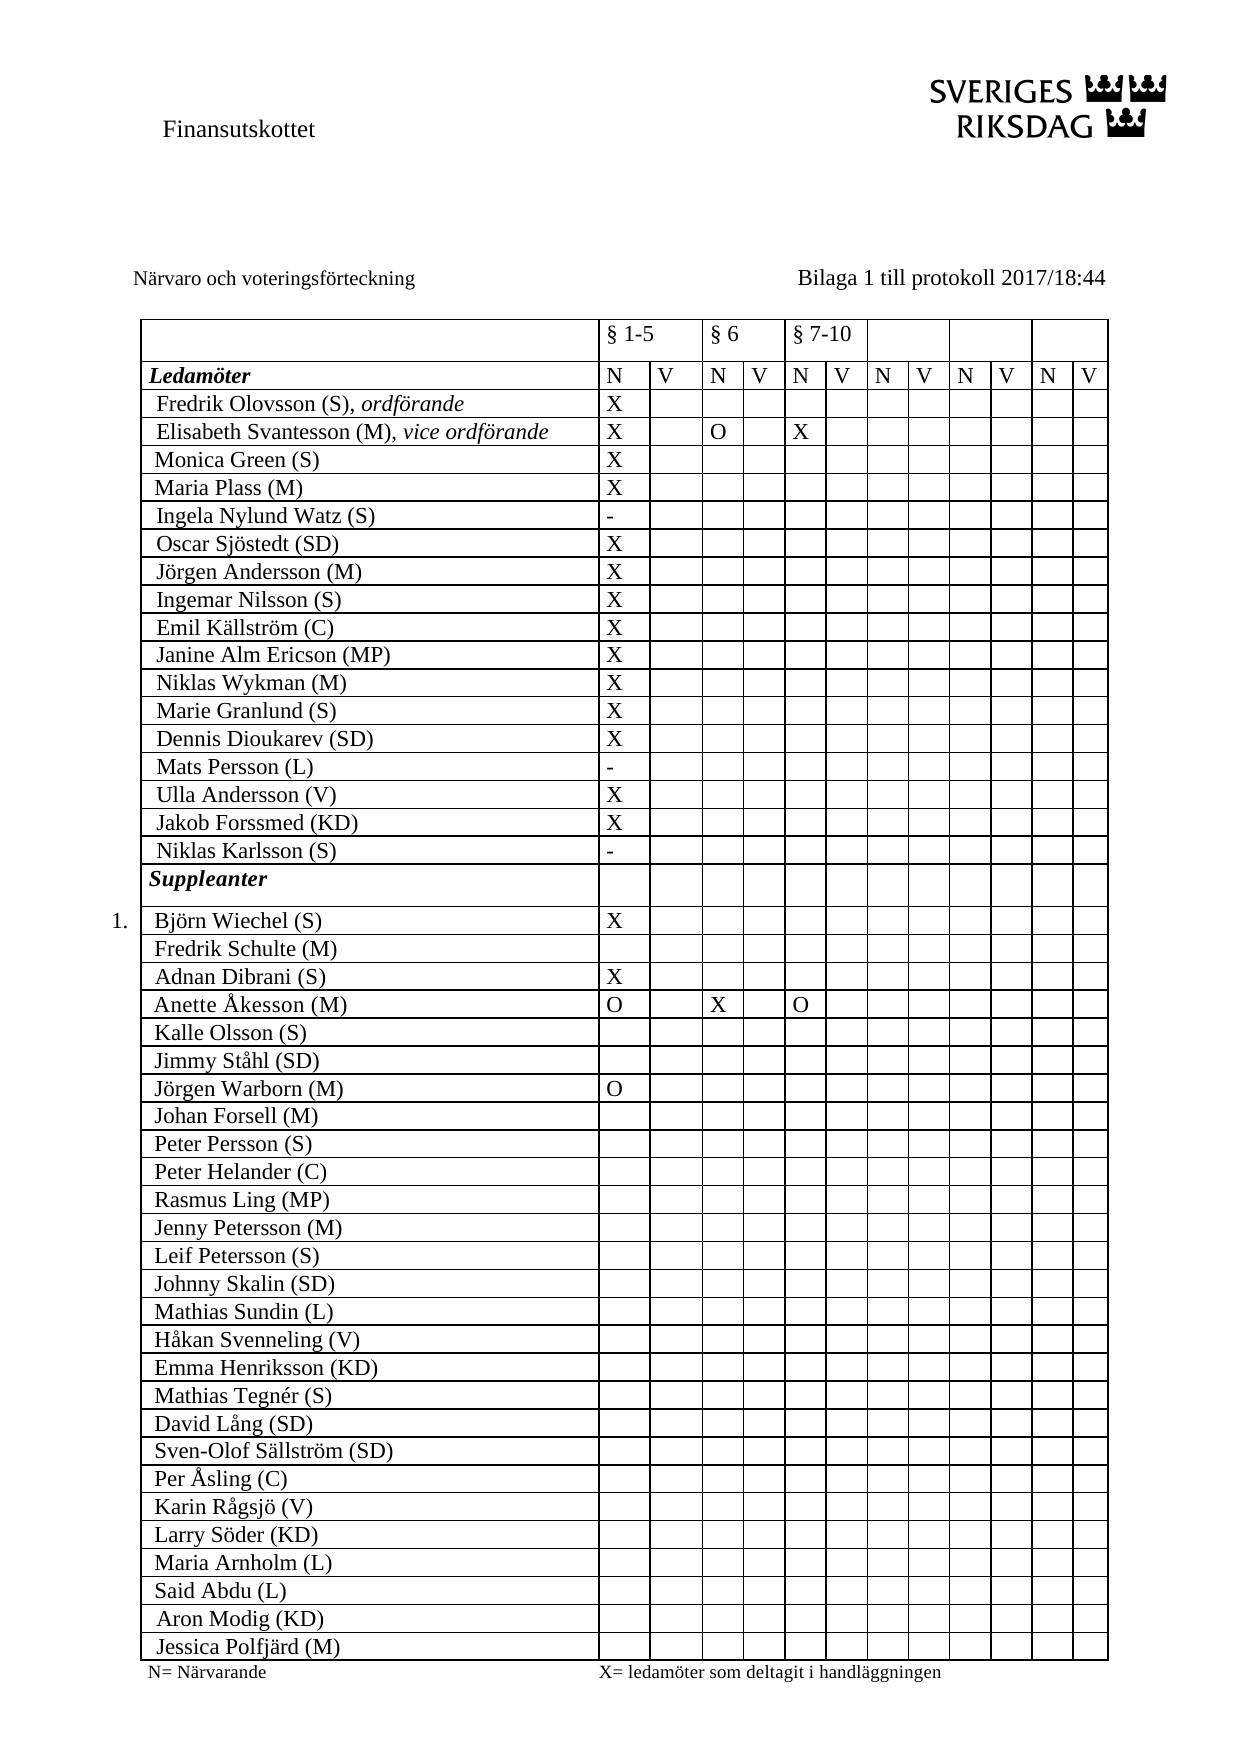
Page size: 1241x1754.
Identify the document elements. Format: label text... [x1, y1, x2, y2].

table_cell [827, 446, 867, 472]
table_cell [950, 474, 990, 500]
table_cell [868, 446, 908, 472]
table_cell Jessica Polfjärd (M) [142, 1633, 598, 1659]
table_cell Peter Persson (S) [142, 1131, 598, 1157]
table_cell [703, 586, 743, 612]
table_cell [909, 809, 949, 835]
table_cell [827, 837, 867, 863]
table_cell [744, 642, 784, 668]
table_cell [827, 1354, 867, 1380]
table_cell X [600, 418, 649, 444]
table_cell [703, 725, 743, 752]
table_cell [744, 418, 784, 444]
table_cell Johnny Skalin (SD) [142, 1270, 598, 1296]
table_cell [651, 670, 702, 696]
table_cell Fredrik Schulte (M) [142, 935, 598, 961]
table_cell [744, 865, 784, 906]
table_cell [744, 1214, 784, 1241]
table_cell [909, 781, 949, 807]
table_cell [600, 1549, 649, 1576]
table_cell [651, 614, 702, 640]
table_cell [868, 530, 908, 556]
table_cell [1074, 907, 1107, 933]
table_cell [868, 1047, 908, 1073]
table_cell [950, 670, 990, 696]
table_cell X [600, 725, 649, 752]
table_cell [992, 558, 1031, 584]
table_cell [909, 1605, 949, 1631]
table_cell [703, 865, 743, 906]
table_cell [1033, 1605, 1072, 1631]
table_cell [1074, 1047, 1107, 1073]
table_cell [744, 530, 784, 556]
table_cell [868, 670, 908, 696]
table_cell Jakob Forssmed (KD) [142, 809, 598, 835]
table_cell Sven-Olof Sällström (SD) [142, 1438, 598, 1464]
table_cell [909, 963, 949, 989]
table_cell [786, 935, 825, 961]
table_cell [868, 614, 908, 640]
table_cell N [1033, 362, 1072, 389]
table_cell [827, 1577, 867, 1603]
table_cell [950, 1158, 990, 1185]
table_cell [909, 991, 949, 1017]
table_cell [1033, 1214, 1072, 1241]
table_cell [827, 1633, 867, 1659]
table_cell [703, 1410, 743, 1436]
table_cell [1074, 781, 1107, 807]
table_cell [827, 1270, 867, 1296]
table_cell [909, 418, 949, 444]
table_cell [600, 1410, 649, 1436]
table_cell [868, 558, 908, 584]
table_cell [950, 390, 990, 417]
table_cell [992, 474, 1031, 500]
table_cell [1033, 530, 1072, 556]
table_cell X [600, 390, 649, 417]
table_cell [992, 530, 1031, 556]
table_cell [950, 1298, 990, 1324]
table_cell [600, 1521, 649, 1548]
table_cell [868, 1466, 908, 1492]
table_cell [651, 1633, 702, 1659]
table_cell [909, 837, 949, 863]
table_cell [1074, 1326, 1107, 1352]
table_cell Ledamöter [142, 362, 598, 389]
table_cell [600, 935, 649, 961]
table_cell [909, 1186, 949, 1213]
table_cell [950, 907, 990, 933]
table_cell [992, 1131, 1031, 1157]
table_cell [827, 1186, 867, 1213]
table_cell [950, 558, 990, 584]
table_cell [868, 1410, 908, 1436]
table_cell Niklas Karlsson (S) [142, 837, 598, 863]
table_cell [950, 530, 990, 556]
table_cell [868, 1633, 908, 1659]
table_cell [992, 1354, 1031, 1380]
table_cell [651, 1521, 702, 1548]
table_cell [827, 809, 867, 835]
table_cell [868, 474, 908, 500]
table_cell [868, 1577, 908, 1603]
table_cell Jörgen Warborn (M) [142, 1075, 598, 1101]
table_cell Marie Granlund (S) [142, 697, 598, 724]
table_cell Rasmus Ling (MP) [142, 1186, 598, 1213]
table_cell [827, 1242, 867, 1268]
table_cell [950, 753, 990, 779]
table_cell [600, 1633, 649, 1659]
table_cell [1074, 1577, 1107, 1603]
table_header § 7-10 [786, 320, 867, 361]
table_cell [744, 1298, 784, 1324]
table_cell [1033, 1131, 1072, 1157]
table_cell [1033, 753, 1072, 779]
table_cell [651, 1186, 702, 1213]
table_cell Ingela Nylund Watz (S) [142, 502, 598, 528]
table_cell [950, 1549, 990, 1576]
table_cell [703, 530, 743, 556]
table_cell [703, 809, 743, 835]
table_cell [703, 697, 743, 724]
table_cell [786, 558, 825, 584]
table_cell [909, 1493, 949, 1520]
table_cell [786, 753, 825, 779]
table_cell X [600, 642, 649, 668]
table_cell N [786, 362, 825, 389]
table_cell [744, 1103, 784, 1129]
table_cell [651, 1493, 702, 1520]
table_cell [651, 446, 702, 472]
table_cell Oscar Sjöstedt (SD) [142, 530, 598, 556]
table_cell [909, 1214, 949, 1241]
table_cell [786, 781, 825, 807]
table_cell [827, 1131, 867, 1157]
table_cell [868, 1549, 908, 1576]
table_cell [1074, 446, 1107, 472]
table_cell [651, 991, 702, 1017]
table_cell [744, 1521, 784, 1548]
table_cell Anette Åkesson (M) [142, 991, 598, 1017]
table_cell [950, 1075, 990, 1101]
picture [930, 75, 1167, 138]
table_cell [1033, 614, 1072, 640]
table_cell [992, 670, 1031, 696]
table_cell [909, 1131, 949, 1157]
table_cell [992, 865, 1031, 906]
table_cell [868, 1605, 908, 1631]
table_cell [909, 446, 949, 472]
table_cell [651, 1158, 702, 1185]
table_cell Adnan Dibrani (S) [142, 963, 598, 989]
table_cell [868, 753, 908, 779]
table_cell [827, 1047, 867, 1073]
table_cell [600, 1326, 649, 1352]
table_cell [950, 865, 990, 906]
table_cell [703, 1214, 743, 1241]
table_cell [786, 1019, 825, 1045]
table_cell [703, 1047, 743, 1073]
table_cell [827, 614, 867, 640]
table_cell [786, 1075, 825, 1101]
table_cell [744, 1382, 784, 1408]
table_cell [651, 502, 702, 528]
table_cell [600, 1214, 649, 1241]
table_cell [651, 418, 702, 444]
table_cell [868, 837, 908, 863]
table_cell [1074, 670, 1107, 696]
table_cell - [600, 837, 649, 863]
table_cell [1033, 1438, 1072, 1464]
table_cell [786, 1354, 825, 1380]
table_cell [786, 907, 825, 933]
table_cell [950, 963, 990, 989]
table_cell [868, 1382, 908, 1408]
table_cell N [703, 362, 743, 389]
table_cell [992, 1075, 1031, 1101]
table_cell [1074, 1633, 1107, 1659]
table_cell [909, 558, 949, 584]
table_cell [1074, 1158, 1107, 1185]
table_cell [1033, 809, 1072, 835]
table_cell O [786, 991, 825, 1017]
table_cell [703, 935, 743, 961]
table_cell [744, 558, 784, 584]
table_cell Niklas Wykman (M) [142, 670, 598, 696]
table_cell [703, 502, 743, 528]
text N= Närvarande X= ledamöter som deltagit i handläggningen [148, 1661, 1122, 1682]
table_cell [909, 1242, 949, 1268]
table_cell [868, 809, 908, 835]
table_cell [950, 991, 990, 1017]
table_cell - [600, 502, 649, 528]
table_cell [827, 642, 867, 668]
table_cell [868, 642, 908, 668]
table_cell [909, 1298, 949, 1324]
table_cell [950, 1326, 990, 1352]
table_cell [827, 1521, 867, 1548]
table_cell X [600, 614, 649, 640]
table_header § 1-5 [600, 320, 702, 361]
table_cell [909, 502, 949, 528]
table_cell Jenny Petersson (M) [142, 1214, 598, 1241]
table_cell [1074, 1521, 1107, 1548]
table_cell [868, 1521, 908, 1548]
table_cell [651, 1466, 702, 1492]
table_cell [909, 670, 949, 696]
table_cell [1033, 1521, 1072, 1548]
table_cell [950, 586, 990, 612]
table_cell [950, 1270, 990, 1296]
table_cell V [827, 362, 867, 389]
table_cell [950, 1493, 990, 1520]
table_cell [744, 670, 784, 696]
table_cell [703, 390, 743, 417]
table_cell [992, 781, 1031, 807]
table_cell [827, 1075, 867, 1101]
table_cell [651, 586, 702, 612]
table_cell [744, 963, 784, 989]
table_cell [786, 1493, 825, 1520]
table_cell Ingemar Nilsson (S) [142, 586, 598, 612]
table_cell [1033, 1354, 1072, 1380]
table_cell - [600, 753, 649, 779]
table_cell [744, 1242, 784, 1268]
table_cell [1033, 865, 1072, 906]
table_cell [703, 1298, 743, 1324]
table_cell [703, 1549, 743, 1576]
table_cell [868, 1326, 908, 1352]
table_cell [600, 1354, 649, 1380]
table_cell [786, 474, 825, 500]
table_cell [651, 809, 702, 835]
table_cell [868, 991, 908, 1017]
table_cell [909, 642, 949, 668]
table_cell [786, 963, 825, 989]
table_cell [744, 1186, 784, 1213]
table_cell [1074, 1493, 1107, 1520]
table_cell [1074, 1131, 1107, 1157]
table_cell [786, 725, 825, 752]
table_cell [909, 753, 949, 779]
table_cell [651, 1577, 702, 1603]
table_cell [786, 837, 825, 863]
table_cell [1033, 670, 1072, 696]
table_cell Mathias Tegnér (S) [142, 1382, 598, 1408]
table_cell [827, 753, 867, 779]
table_cell Jimmy Ståhl (SD) [142, 1047, 598, 1073]
table_cell [1033, 725, 1072, 752]
table_cell [786, 1382, 825, 1408]
table_cell [651, 781, 702, 807]
table_cell [950, 725, 990, 752]
table_header § 6 [703, 320, 784, 361]
table_cell [1074, 725, 1107, 752]
table_cell [1074, 390, 1107, 417]
table_cell [1074, 1410, 1107, 1436]
table_cell [992, 1466, 1031, 1492]
table_cell [909, 1158, 949, 1185]
table_cell [786, 614, 825, 640]
table_cell Elisabeth Svantesson (M), vice ordförande [142, 418, 598, 444]
table_cell [703, 1605, 743, 1631]
table_cell [992, 614, 1031, 640]
table_cell [1033, 502, 1072, 528]
table_cell [992, 1270, 1031, 1296]
table_cell [1074, 614, 1107, 640]
table_cell [1074, 502, 1107, 528]
table_cell [703, 963, 743, 989]
table_cell [950, 502, 990, 528]
table_cell [992, 1242, 1031, 1268]
table_cell [992, 1103, 1031, 1129]
table_cell [1033, 1186, 1072, 1213]
table_cell [1033, 1158, 1072, 1185]
table_cell [744, 614, 784, 640]
table_cell [827, 1605, 867, 1631]
table_cell [703, 1577, 743, 1603]
table_cell X [786, 418, 825, 444]
table_cell [868, 907, 908, 933]
table_cell [868, 697, 908, 724]
table_cell [651, 1019, 702, 1045]
table_cell Maria Plass (M) [142, 474, 598, 500]
table_cell [703, 1158, 743, 1185]
table_cell [600, 1605, 649, 1631]
table_cell [868, 1186, 908, 1213]
table_cell [868, 1158, 908, 1185]
table_cell [600, 1493, 649, 1520]
table_cell [1074, 1605, 1107, 1631]
table_cell [950, 1214, 990, 1241]
table_cell [1033, 1103, 1072, 1129]
table_cell [1033, 1633, 1072, 1659]
table_cell [1033, 1466, 1072, 1492]
table_cell [992, 1438, 1031, 1464]
table_cell [950, 1410, 990, 1436]
table_cell [651, 963, 702, 989]
table_cell [1033, 963, 1072, 989]
table_cell [651, 1047, 702, 1073]
table_cell [868, 390, 908, 417]
table_cell Jörgen Andersson (M) [142, 558, 598, 584]
table_cell [703, 1186, 743, 1213]
table_cell [827, 1214, 867, 1241]
table_cell [786, 697, 825, 724]
table_cell [950, 446, 990, 472]
table_cell [651, 474, 702, 500]
table_cell O [600, 991, 649, 1017]
table_cell [992, 725, 1031, 752]
table_cell [600, 1103, 649, 1129]
table_cell [950, 1242, 990, 1268]
table_cell [651, 907, 702, 933]
table_cell [703, 1633, 743, 1659]
table_cell [1033, 390, 1072, 417]
table_cell [868, 935, 908, 961]
table_cell [909, 1410, 949, 1436]
table_cell [1074, 1186, 1107, 1213]
table_cell [992, 586, 1031, 612]
table_cell [1074, 474, 1107, 500]
table_cell Per Åsling (C) [142, 1466, 598, 1492]
table_cell [744, 837, 784, 863]
table_header [142, 320, 598, 361]
table_cell [827, 907, 867, 933]
table_cell [1033, 1047, 1072, 1073]
table_cell [827, 1103, 867, 1129]
table_cell N [868, 362, 908, 389]
table_cell [1074, 963, 1107, 989]
table_cell [868, 1103, 908, 1129]
table_cell X [600, 697, 649, 724]
table_cell [950, 642, 990, 668]
table_cell [651, 1242, 702, 1268]
table_cell [651, 1214, 702, 1241]
table_cell [827, 1382, 867, 1408]
table_cell [744, 1354, 784, 1380]
table_cell [651, 1131, 702, 1157]
table_cell [1074, 1354, 1107, 1380]
table_cell [744, 1438, 784, 1464]
table_cell [786, 809, 825, 835]
table_cell [1074, 558, 1107, 584]
table_cell [1033, 1382, 1072, 1408]
table_cell [950, 614, 990, 640]
table_cell X [600, 809, 649, 835]
table_cell [827, 1326, 867, 1352]
table_cell [786, 1103, 825, 1129]
table_cell Mathias Sundin (L) [142, 1298, 598, 1324]
table_cell [992, 837, 1031, 863]
table_cell [909, 530, 949, 556]
table_cell Håkan Svenneling (V) [142, 1326, 598, 1352]
table_cell [992, 991, 1031, 1017]
table_cell Janine Alm Ericson (MP) [142, 642, 598, 668]
table_cell [744, 1410, 784, 1436]
table_cell [786, 1466, 825, 1492]
table_cell [992, 1549, 1031, 1576]
table_cell [1074, 1549, 1107, 1576]
table_cell [744, 1270, 784, 1296]
table_cell Leif Petersson (S) [142, 1242, 598, 1268]
table_cell [1074, 1075, 1107, 1101]
table_cell [1074, 418, 1107, 444]
table_cell [703, 837, 743, 863]
table_cell [992, 1521, 1031, 1548]
table_cell [1074, 1103, 1107, 1129]
table_cell [909, 1382, 949, 1408]
table_cell [703, 1493, 743, 1520]
table_cell [600, 1382, 649, 1408]
table_cell [651, 1354, 702, 1380]
table_cell [868, 1075, 908, 1101]
table_cell [950, 697, 990, 724]
table_cell Emma Henriksson (KD) [142, 1354, 598, 1380]
table_cell [909, 390, 949, 417]
table_cell [744, 725, 784, 752]
table_cell X [600, 530, 649, 556]
table_cell [1033, 837, 1072, 863]
table_cell [1074, 809, 1107, 835]
table_cell [1074, 1019, 1107, 1045]
table_cell [786, 865, 825, 906]
table_cell [950, 1633, 990, 1659]
table_cell [744, 446, 784, 472]
table_cell [992, 1577, 1031, 1603]
table_cell [992, 1047, 1031, 1073]
table_cell [827, 586, 867, 612]
table_cell [950, 1605, 990, 1631]
table_cell [992, 1158, 1031, 1185]
table_cell [744, 1326, 784, 1352]
table_cell [827, 1298, 867, 1324]
table_cell [827, 725, 867, 752]
table_cell O [600, 1075, 649, 1101]
table_cell Johan Forsell (M) [142, 1103, 598, 1129]
table_cell X [600, 474, 649, 500]
table_cell [786, 1298, 825, 1324]
table_cell [868, 1242, 908, 1268]
table_cell [1033, 1577, 1072, 1603]
table_cell [1074, 586, 1107, 612]
table_cell [1074, 1298, 1107, 1324]
table_cell [909, 865, 949, 906]
table_cell David Lång (SD) [142, 1410, 598, 1436]
table_cell [909, 1549, 949, 1576]
table_cell [909, 1577, 949, 1603]
table_cell [744, 907, 784, 933]
table_cell [651, 935, 702, 961]
table_cell X [703, 991, 743, 1017]
table_cell [950, 1577, 990, 1603]
table_cell [600, 1186, 649, 1213]
table_cell Aron Modig (KD) [142, 1605, 598, 1631]
table_cell [1074, 935, 1107, 961]
table_cell [703, 446, 743, 472]
table_cell [950, 418, 990, 444]
table_cell [703, 1466, 743, 1492]
table_cell [600, 1242, 649, 1268]
table_cell [703, 781, 743, 807]
table_cell [1033, 935, 1072, 961]
table_cell [744, 697, 784, 724]
table_cell [992, 1019, 1031, 1045]
table_cell [827, 1410, 867, 1436]
table_cell [744, 1131, 784, 1157]
table_cell [1033, 1410, 1072, 1436]
table_cell [703, 1103, 743, 1129]
table_cell [703, 1075, 743, 1101]
table_cell [744, 1633, 784, 1659]
table_cell [1074, 1242, 1107, 1268]
table_cell Björn Wiechel (S) [142, 907, 598, 933]
table_cell [1033, 1270, 1072, 1296]
table_cell [909, 1466, 949, 1492]
table_cell [992, 963, 1031, 989]
table_cell [786, 1549, 825, 1576]
table_cell [703, 1326, 743, 1352]
table_cell [1074, 1214, 1107, 1241]
table_cell [992, 697, 1031, 724]
table_cell [992, 1298, 1031, 1324]
table_cell [909, 1047, 949, 1073]
table_cell [992, 1326, 1031, 1352]
table_cell [786, 642, 825, 668]
table_cell [786, 1242, 825, 1268]
table_cell [786, 390, 825, 417]
table_cell [909, 1103, 949, 1129]
table_cell [1033, 642, 1072, 668]
table_cell [1033, 586, 1072, 612]
table_cell [744, 753, 784, 779]
table_cell [992, 446, 1031, 472]
table_cell [950, 837, 990, 863]
table_cell [703, 1354, 743, 1380]
table_cell [827, 865, 867, 906]
table_cell [909, 1019, 949, 1045]
table_cell [703, 670, 743, 696]
table_cell [950, 1438, 990, 1464]
table_cell [868, 865, 908, 906]
table_cell [909, 1075, 949, 1101]
table_cell [868, 1298, 908, 1324]
table_cell [651, 1605, 702, 1631]
table_cell N [600, 362, 649, 389]
table_cell [1074, 697, 1107, 724]
table_cell [600, 1158, 649, 1185]
table_cell [703, 1019, 743, 1045]
table_cell [703, 1270, 743, 1296]
table_cell [600, 1438, 649, 1464]
table_cell [1033, 1493, 1072, 1520]
table_cell [992, 1633, 1031, 1659]
table_cell [651, 642, 702, 668]
table_cell [992, 935, 1031, 961]
table_cell [703, 1131, 743, 1157]
table_cell [703, 474, 743, 500]
table_cell [651, 697, 702, 724]
table_cell Fredrik Olovsson (S), ordförande [142, 390, 598, 417]
table_cell [786, 670, 825, 696]
table_cell [744, 1075, 784, 1101]
table_cell [950, 1186, 990, 1213]
table_cell V [909, 362, 949, 389]
table_cell [992, 1605, 1031, 1631]
table_cell [600, 1577, 649, 1603]
table_cell X [600, 670, 649, 696]
table_cell [909, 1354, 949, 1380]
table_cell [1033, 781, 1072, 807]
table_cell [651, 1075, 702, 1101]
table_cell X [600, 781, 649, 807]
table_cell [744, 1493, 784, 1520]
table_cell [868, 1354, 908, 1380]
table_cell [827, 558, 867, 584]
table_cell [786, 1410, 825, 1436]
table_cell [868, 586, 908, 612]
table_cell [909, 935, 949, 961]
table_cell [744, 390, 784, 417]
table_cell [950, 1382, 990, 1408]
table_cell [786, 1633, 825, 1659]
table_cell [827, 991, 867, 1017]
table_cell [786, 1047, 825, 1073]
table_cell [868, 1131, 908, 1157]
table_cell [703, 614, 743, 640]
table_cell [950, 1019, 990, 1045]
table_cell [786, 1214, 825, 1241]
table_cell [827, 502, 867, 528]
table_cell [703, 558, 743, 584]
table_cell [827, 1549, 867, 1576]
table_cell X [600, 558, 649, 584]
table_cell [600, 1298, 649, 1324]
table_cell [827, 1019, 867, 1045]
table_cell [1074, 1438, 1107, 1464]
table_cell [744, 809, 784, 835]
table_cell [1033, 558, 1072, 584]
table_cell [827, 390, 867, 417]
table_cell [1033, 1242, 1072, 1268]
table_cell [600, 1270, 649, 1296]
table_cell [1074, 1382, 1107, 1408]
table_cell [651, 1103, 702, 1129]
table_cell [950, 1131, 990, 1157]
table_cell [992, 1214, 1031, 1241]
table_cell Emil Källström (C) [142, 614, 598, 640]
table_cell [827, 418, 867, 444]
table_cell Ulla Andersson (V) [142, 781, 598, 807]
table_cell [651, 1326, 702, 1352]
table_header [950, 320, 1031, 361]
table_cell [786, 530, 825, 556]
table_cell X [600, 907, 649, 933]
table_cell [1074, 642, 1107, 668]
table_cell [600, 1466, 649, 1492]
table_cell [744, 1047, 784, 1073]
table_cell [744, 586, 784, 612]
table_cell Peter Helander (C) [142, 1158, 598, 1185]
table_cell [600, 1131, 649, 1157]
table_cell [992, 390, 1031, 417]
table_cell [786, 1186, 825, 1213]
table_cell X [600, 446, 649, 472]
table_cell [651, 1270, 702, 1296]
table_cell [786, 586, 825, 612]
table_cell [827, 1438, 867, 1464]
table_cell Kalle Olsson (S) [142, 1019, 598, 1045]
table_cell [651, 865, 702, 906]
table_cell V [992, 362, 1031, 389]
table_cell [992, 809, 1031, 835]
table_cell [1074, 837, 1107, 863]
table_cell [1033, 1075, 1072, 1101]
table_cell [950, 781, 990, 807]
table_cell [950, 1103, 990, 1129]
table_header [868, 320, 949, 361]
table_cell [1033, 697, 1072, 724]
table_cell N [950, 362, 990, 389]
table_cell [744, 474, 784, 500]
table_cell [744, 1549, 784, 1576]
table_cell [744, 781, 784, 807]
table_cell [1033, 907, 1072, 933]
table_cell [909, 1521, 949, 1548]
table_cell V [651, 362, 702, 389]
table_cell [909, 725, 949, 752]
table_cell [786, 1521, 825, 1548]
table_cell [651, 1438, 702, 1464]
table_cell [868, 1214, 908, 1241]
table_cell [744, 991, 784, 1017]
table_cell [992, 1410, 1031, 1436]
table_cell [868, 1019, 908, 1045]
table_cell O [703, 418, 743, 444]
table_cell [1074, 991, 1107, 1017]
table_cell [1033, 446, 1072, 472]
table_header [1033, 320, 1107, 361]
table_cell [786, 446, 825, 472]
table_cell [992, 753, 1031, 779]
table_cell [909, 697, 949, 724]
table_cell [1033, 1019, 1072, 1045]
table_cell [1033, 474, 1072, 500]
table_cell Maria Arnholm (L) [142, 1549, 598, 1576]
table_cell [868, 963, 908, 989]
table_cell [744, 1577, 784, 1603]
table_cell [1033, 1326, 1072, 1352]
table_cell [744, 502, 784, 528]
table_cell [950, 1466, 990, 1492]
table_cell [1074, 753, 1107, 779]
table_cell [950, 809, 990, 835]
table_cell [1074, 1466, 1107, 1492]
table_cell [600, 1047, 649, 1073]
table_cell [1074, 530, 1107, 556]
table_cell [909, 907, 949, 933]
table_cell Said Abdu (L) [142, 1577, 598, 1603]
table_cell [651, 1382, 702, 1408]
table_cell [651, 390, 702, 417]
table_cell [1074, 865, 1107, 906]
table_cell [786, 1270, 825, 1296]
table_cell [651, 725, 702, 752]
table_cell [600, 865, 649, 906]
table_cell [651, 1298, 702, 1324]
table_cell [703, 1521, 743, 1548]
table_cell [827, 963, 867, 989]
table_cell [651, 558, 702, 584]
table_cell [651, 753, 702, 779]
table_cell [992, 1382, 1031, 1408]
table_cell [950, 1047, 990, 1073]
table_cell [1033, 418, 1072, 444]
table_cell [992, 1186, 1031, 1213]
table_cell [827, 474, 867, 500]
table_cell [651, 1549, 702, 1576]
table_cell Monica Green (S) [142, 446, 598, 472]
table_cell [703, 753, 743, 779]
table_cell Karin Rågsjö (V) [142, 1493, 598, 1520]
table_cell [909, 1270, 949, 1296]
table_cell [992, 907, 1031, 933]
table_cell Larry Söder (KD) [142, 1521, 598, 1548]
text Närvaro och voteringsförteckning Bilaga 1 till protokoll 2017/18:44 [133, 263, 1122, 290]
table_cell [651, 837, 702, 863]
table_cell [868, 418, 908, 444]
table_cell [827, 670, 867, 696]
table_cell [786, 1158, 825, 1185]
table_cell [909, 474, 949, 500]
table_cell Suppleanter [142, 865, 598, 906]
table_cell [744, 1019, 784, 1045]
table_cell [868, 1493, 908, 1520]
table_cell [744, 935, 784, 961]
table_cell Mats Persson (L) [142, 753, 598, 779]
table_cell [868, 502, 908, 528]
table_cell X [600, 586, 649, 612]
table_cell [786, 1438, 825, 1464]
table_cell [827, 1493, 867, 1520]
table_cell [909, 586, 949, 612]
table_cell [827, 1158, 867, 1185]
table_cell [703, 1382, 743, 1408]
table_cell [950, 935, 990, 961]
table_cell [909, 614, 949, 640]
table_cell X [600, 963, 649, 989]
table_cell [909, 1438, 949, 1464]
table_cell [744, 1158, 784, 1185]
table_cell [827, 530, 867, 556]
table_cell [651, 530, 702, 556]
table_cell [651, 1410, 702, 1436]
table_cell [992, 1493, 1031, 1520]
table_cell [786, 1326, 825, 1352]
table_cell [600, 1019, 649, 1045]
table_cell [868, 725, 908, 752]
table_cell [1033, 991, 1072, 1017]
table_cell [703, 642, 743, 668]
table_cell [1074, 1270, 1107, 1296]
table_cell V [1074, 362, 1107, 389]
table_cell [992, 502, 1031, 528]
table_cell [1033, 1549, 1072, 1576]
table_cell [827, 1466, 867, 1492]
table_cell [827, 781, 867, 807]
table_cell [786, 1605, 825, 1631]
table_cell [786, 1131, 825, 1157]
table_cell Dennis Dioukarev (SD) [142, 725, 598, 752]
table_cell [868, 1438, 908, 1464]
table_cell [827, 935, 867, 961]
table_cell [703, 1242, 743, 1268]
table_cell [868, 1270, 908, 1296]
table_cell [1033, 1298, 1072, 1324]
table_cell [703, 1438, 743, 1464]
table_cell [992, 642, 1031, 668]
table_cell [703, 907, 743, 933]
table_cell [950, 1521, 990, 1548]
table_cell [909, 1326, 949, 1352]
table_cell [786, 1577, 825, 1603]
table_cell V [744, 362, 784, 389]
table_cell [992, 418, 1031, 444]
table_cell [909, 1633, 949, 1659]
table_cell [744, 1466, 784, 1492]
table_cell [744, 1605, 784, 1631]
table_cell [868, 781, 908, 807]
table_cell [950, 1354, 990, 1380]
table_cell [786, 502, 825, 528]
table_cell [827, 697, 867, 724]
